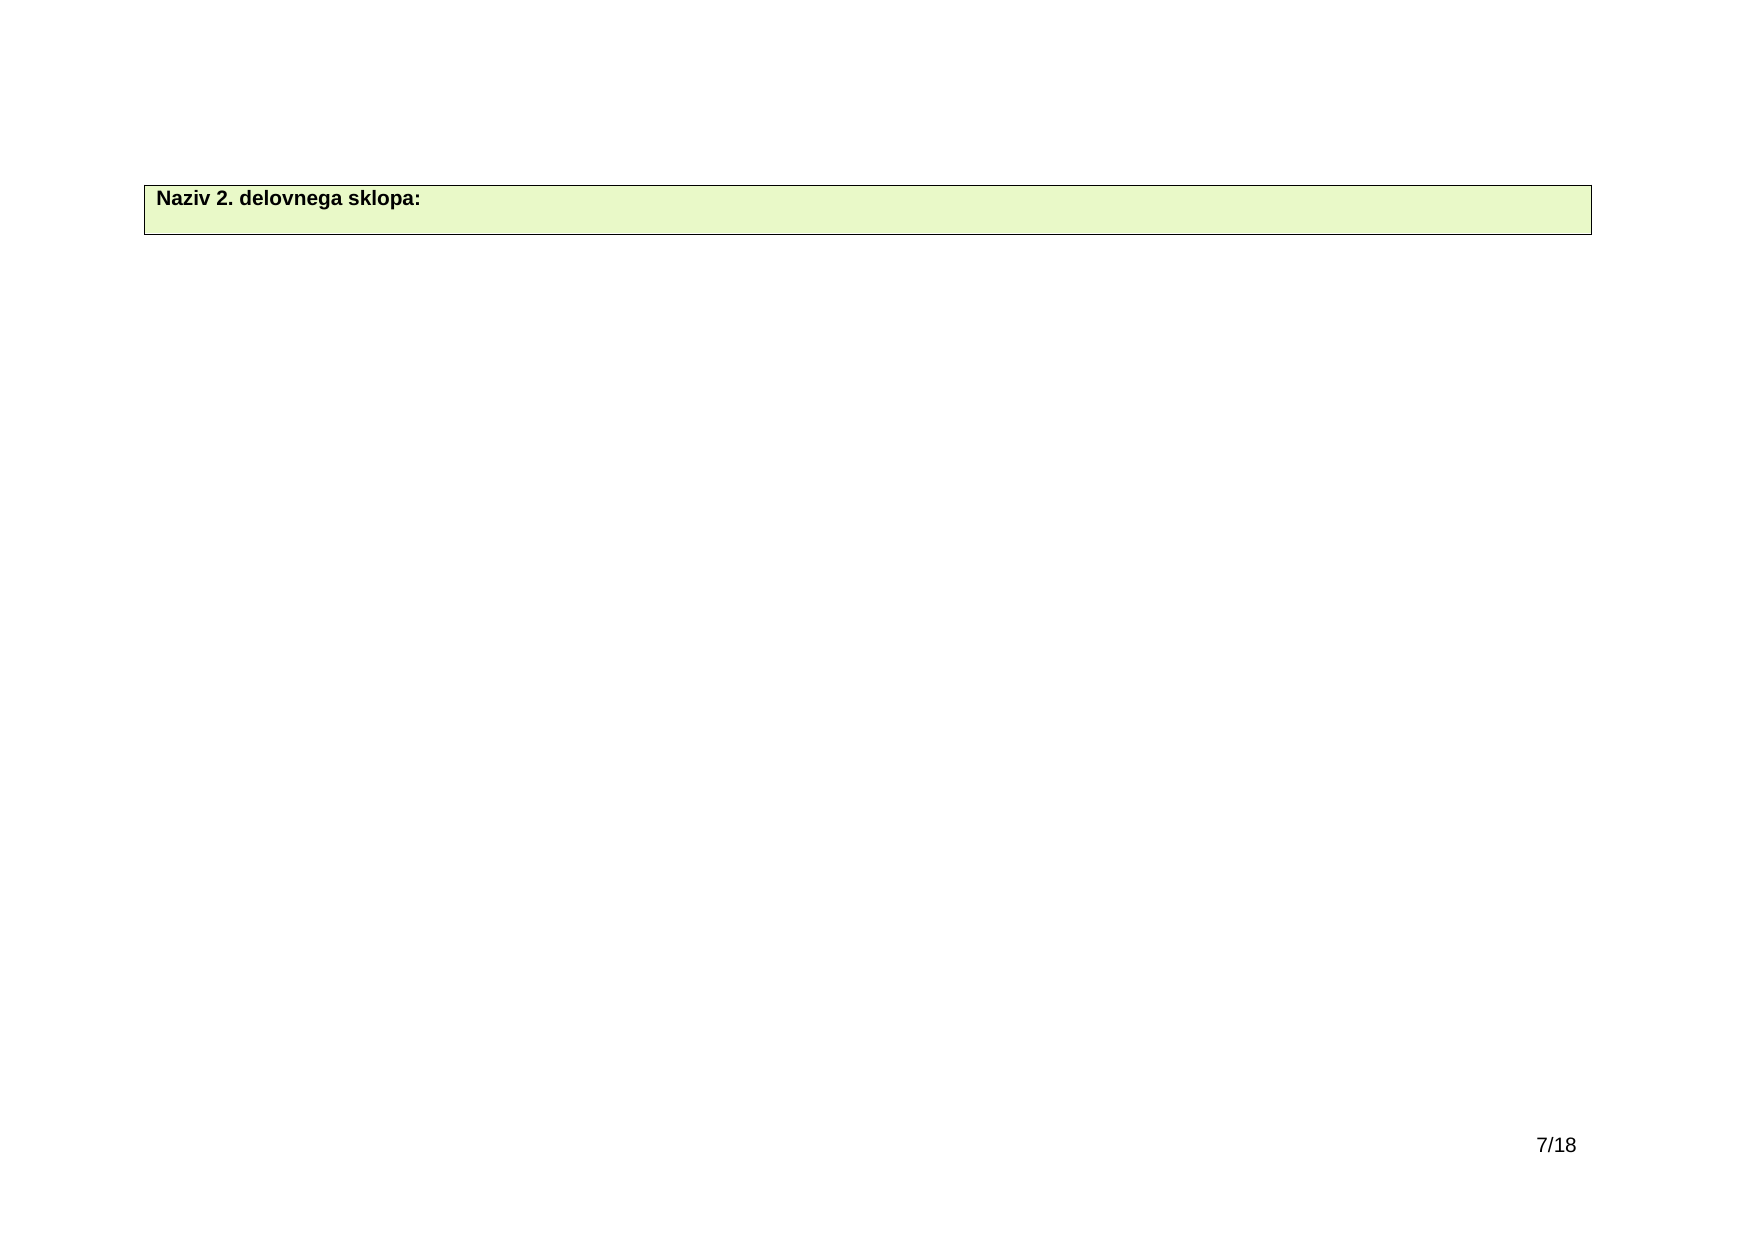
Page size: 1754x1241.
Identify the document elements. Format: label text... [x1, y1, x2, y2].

table_header Naziv 2. delovnega sklopa: [145, 186, 1591, 233]
